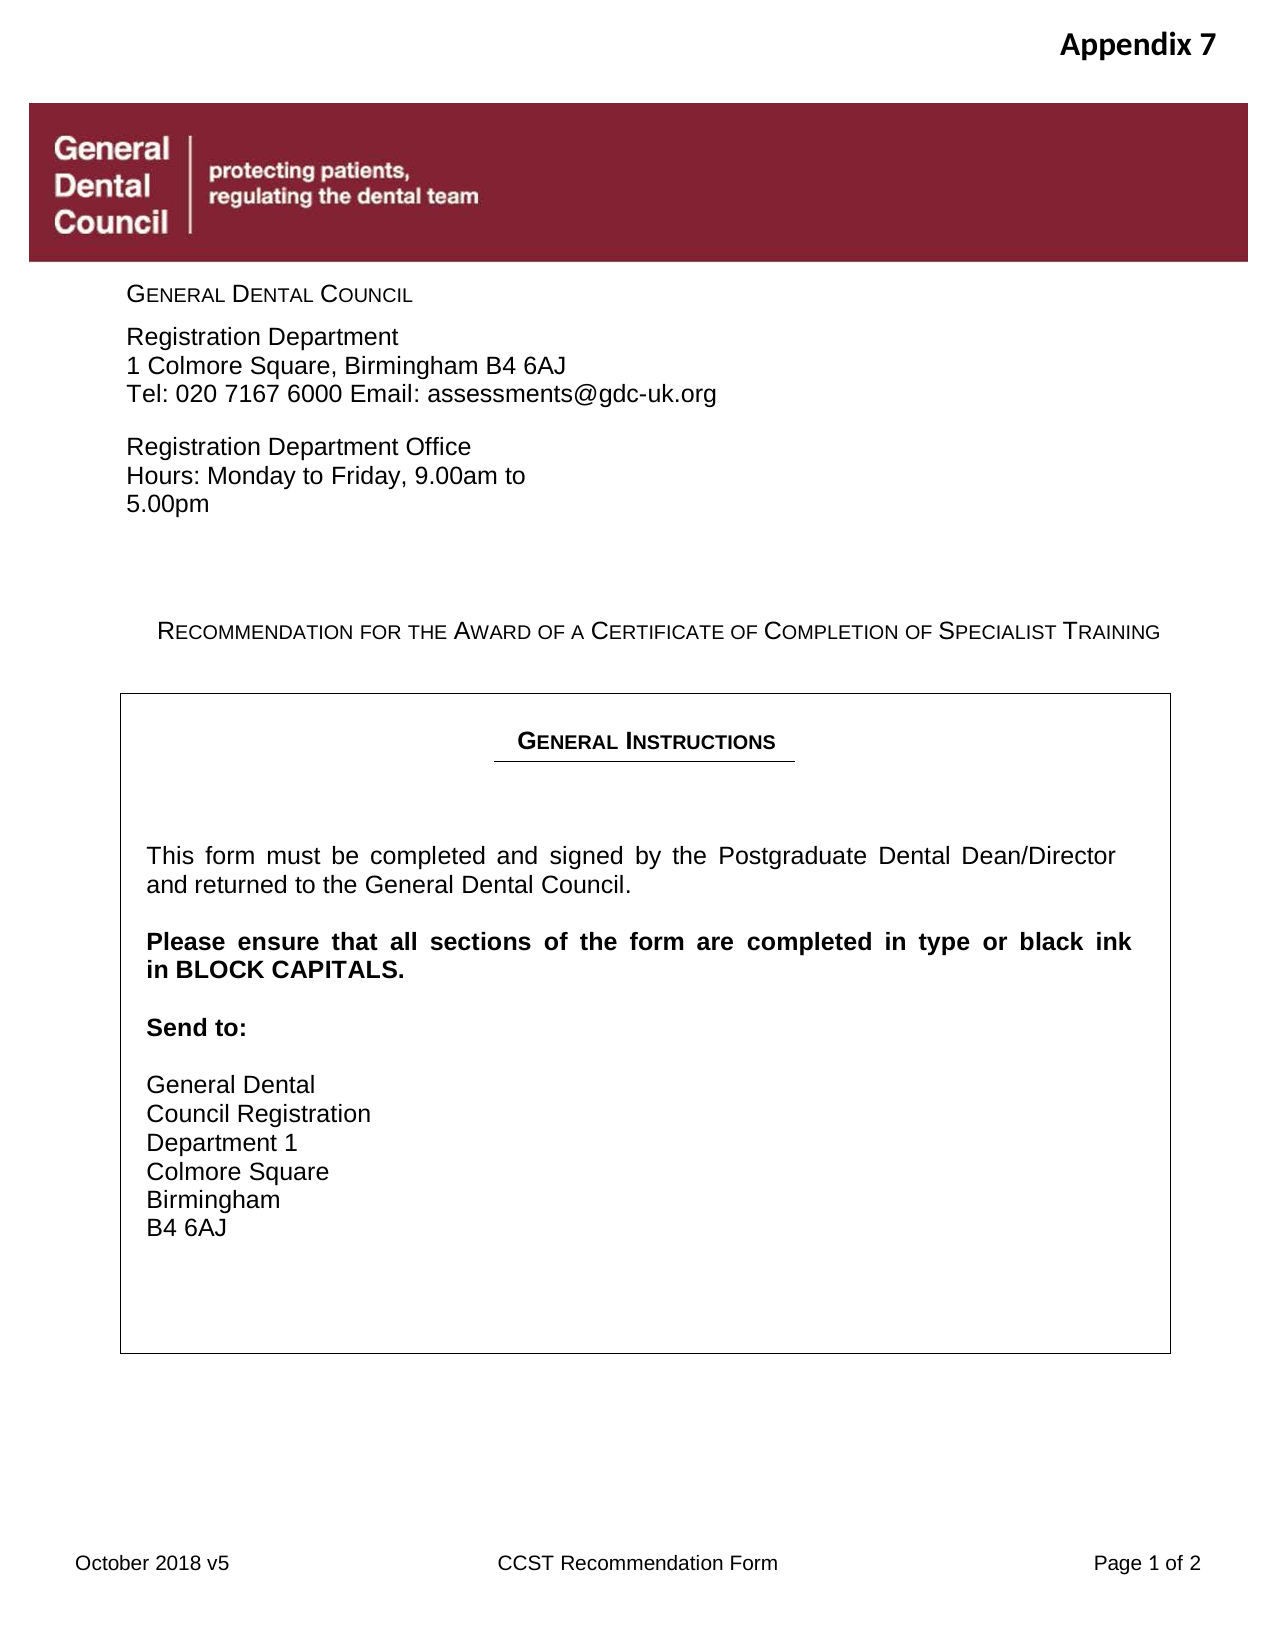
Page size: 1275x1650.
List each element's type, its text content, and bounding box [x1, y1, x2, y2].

text General Dental Council Registration Department 1 Colmore Square Birmingham [146, 1070, 399, 1214]
text Please ensure that all sections of the form are completed in type or black ink in BLOCK CAPITALS. [146, 927, 1146, 984]
text This form must be completed and signed by the Postgraduate Dental Dean/Director and returned to the General Dental Council. [146, 841, 1146, 898]
text 1 Colmore Square, Birmingham B4 6AJ [126, 351, 1249, 379]
text Registration Department Office Hours: Monday to Friday, 9.00am to 5.00pm [126, 433, 532, 518]
text Registration Department [126, 322, 1249, 351]
text Send to: [146, 1013, 1249, 1042]
text GENERAL DENTAL COUNCIL [126, 279, 1249, 307]
text Tel: 020 7167 6000 Email: assessments@gdc-uk.org [126, 379, 1249, 408]
text RECOMMENDATION FOR THE AWARD OF A CERTIFICATE OF COMPLETION OF SPECIALIST TRAINING [157, 616, 1249, 644]
text GENERAL INSTRUCTIONS [43, 726, 1249, 754]
text B4 6AJ [146, 1214, 1249, 1243]
picture [29, 103, 1248, 263]
